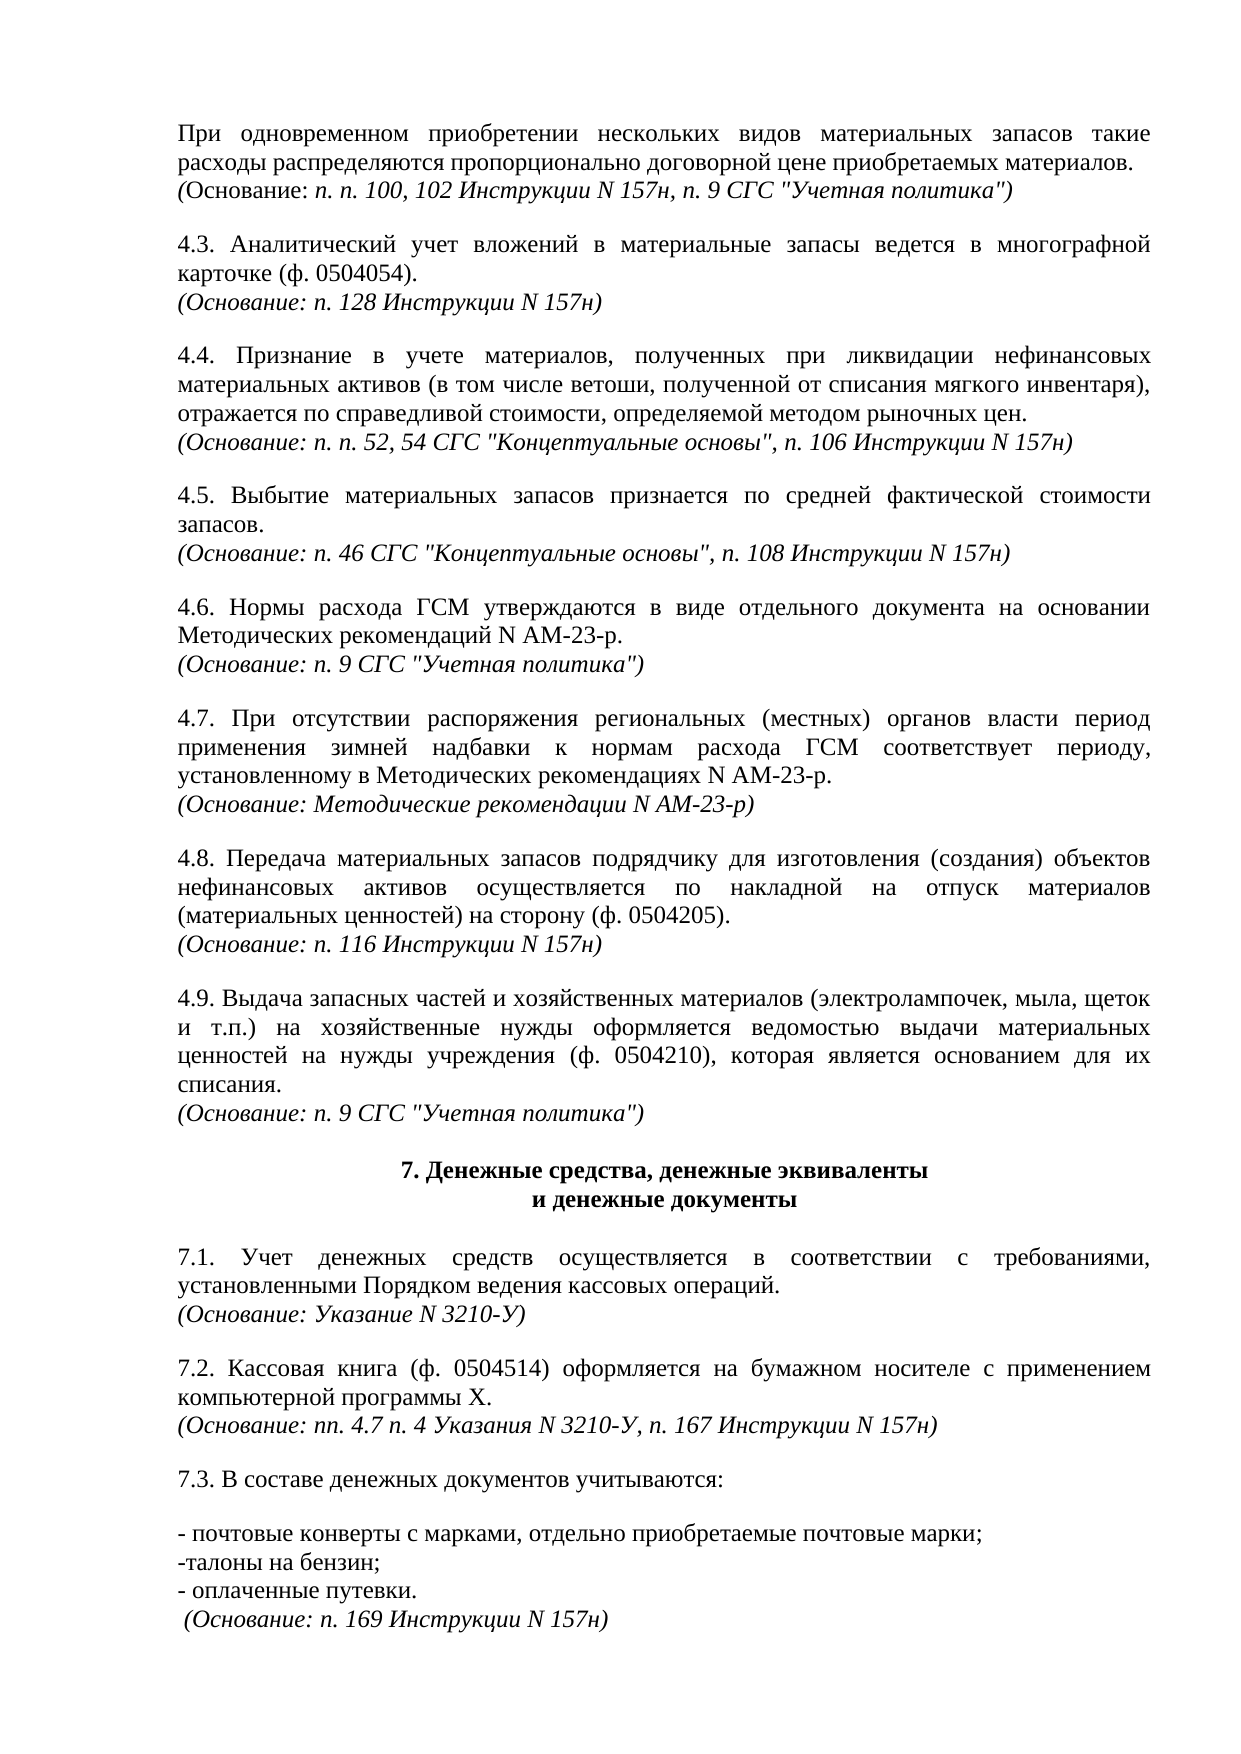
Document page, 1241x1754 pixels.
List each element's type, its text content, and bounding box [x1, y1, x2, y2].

text 7.1. Учет денежных средств осуществляется в соответствии с требованиями, установленными Порядком ведения кассовых операций. [177, 1242, 1152, 1299]
text (Основание: п. 169 Инструкции N 157н) [177, 1604, 1152, 1633]
text 4.6. Нормы расхода ГСМ утверждаются в виде отдельного документа на основании Методических рекомендаций N АМ-23-р. [177, 592, 1152, 649]
text 7.2. Кассовая книга (ф. 0504514) оформляется на бумажном носителе с применением компьютерной программы X. [177, 1353, 1152, 1411]
text 4.3. Аналитический учет вложений в материальные запасы ведется в многографной карточке (ф. 0504054). [177, 229, 1152, 287]
text 4.4. Признание в учете материалов, полученных при ликвидации нефинансовых материальных активов (в том числе ветоши, полученной от списания мягкого инвентаря), отражается по справедливой стоимости, определяемой методом рыночных цен. [177, 341, 1152, 427]
text - оплаченные путевки. [177, 1576, 1152, 1604]
text (Основание: п. 9 СГС "Учетная политика") [177, 649, 1152, 678]
text и денежные документы [177, 1184, 1152, 1213]
text При одновременном приобретении нескольких видов материальных запасов такие расходы распределяются пропорционально договорной цене приобретаемых материалов. [177, 118, 1152, 176]
text 4.8. Передача материальных запасов подрядчику для изготовления (создания) объектов нефинансовых активов осуществляется по накладной на отпуск материалов (материальных ценностей) на сторону (ф. 0504205). [177, 843, 1152, 929]
text 7. Денежные средства, денежные эквиваленты [177, 1156, 1152, 1184]
text (Основание: п. 46 СГС "Концептуальные основы", п. 108 Инструкции N 157н) [177, 538, 1152, 567]
text -талоны на бензин; [177, 1547, 1152, 1576]
text (Основание: п. п. 100, 102 Инструкции N 157н, п. 9 СГС "Учетная политика") [177, 176, 1152, 204]
text (Основание: пп. 4.7 п. 4 Указания N 3210-У, п. 167 Инструкции N 157н) [177, 1411, 1152, 1439]
text (Основание: п. 116 Инструкции N 157н) [177, 929, 1152, 958]
text (Основание: п. п. 52, 54 СГС "Концептуальные основы", п. 106 Инструкции N 157н) [177, 427, 1152, 456]
text (Основание: п. 9 СГС "Учетная политика") [177, 1098, 1152, 1127]
text (Основание: Методические рекомендации N АМ-23-р) [177, 789, 1152, 818]
text 4.7. При отсутствии распоряжения региональных (местных) органов власти период применения зимней надбавки к нормам расхода ГСМ соответствует периоду, установленному в Методических рекомендациях N АМ-23-р. [177, 703, 1152, 789]
text - почтовые конверты с марками, отдельно приобретаемые почтовые марки; [177, 1518, 1152, 1547]
text 7.3. В составе денежных документов учитываются: [177, 1464, 1152, 1493]
text (Основание: Указание N 3210-У) [177, 1299, 1152, 1328]
text 4.9. Выдача запасных частей и хозяйственных материалов (электролампочек, мыла, щеток и т.п.) на хозяйственные нужды оформляется ведомостью выдачи материальных ценностей на нужды учреждения (ф. 0504210), которая является основанием для их списания. [177, 983, 1152, 1098]
text (Основание: п. 128 Инструкции N 157н) [177, 287, 1152, 316]
text 4.5. Выбытие материальных запасов признается по средней фактической стоимости запасов. [177, 481, 1152, 538]
